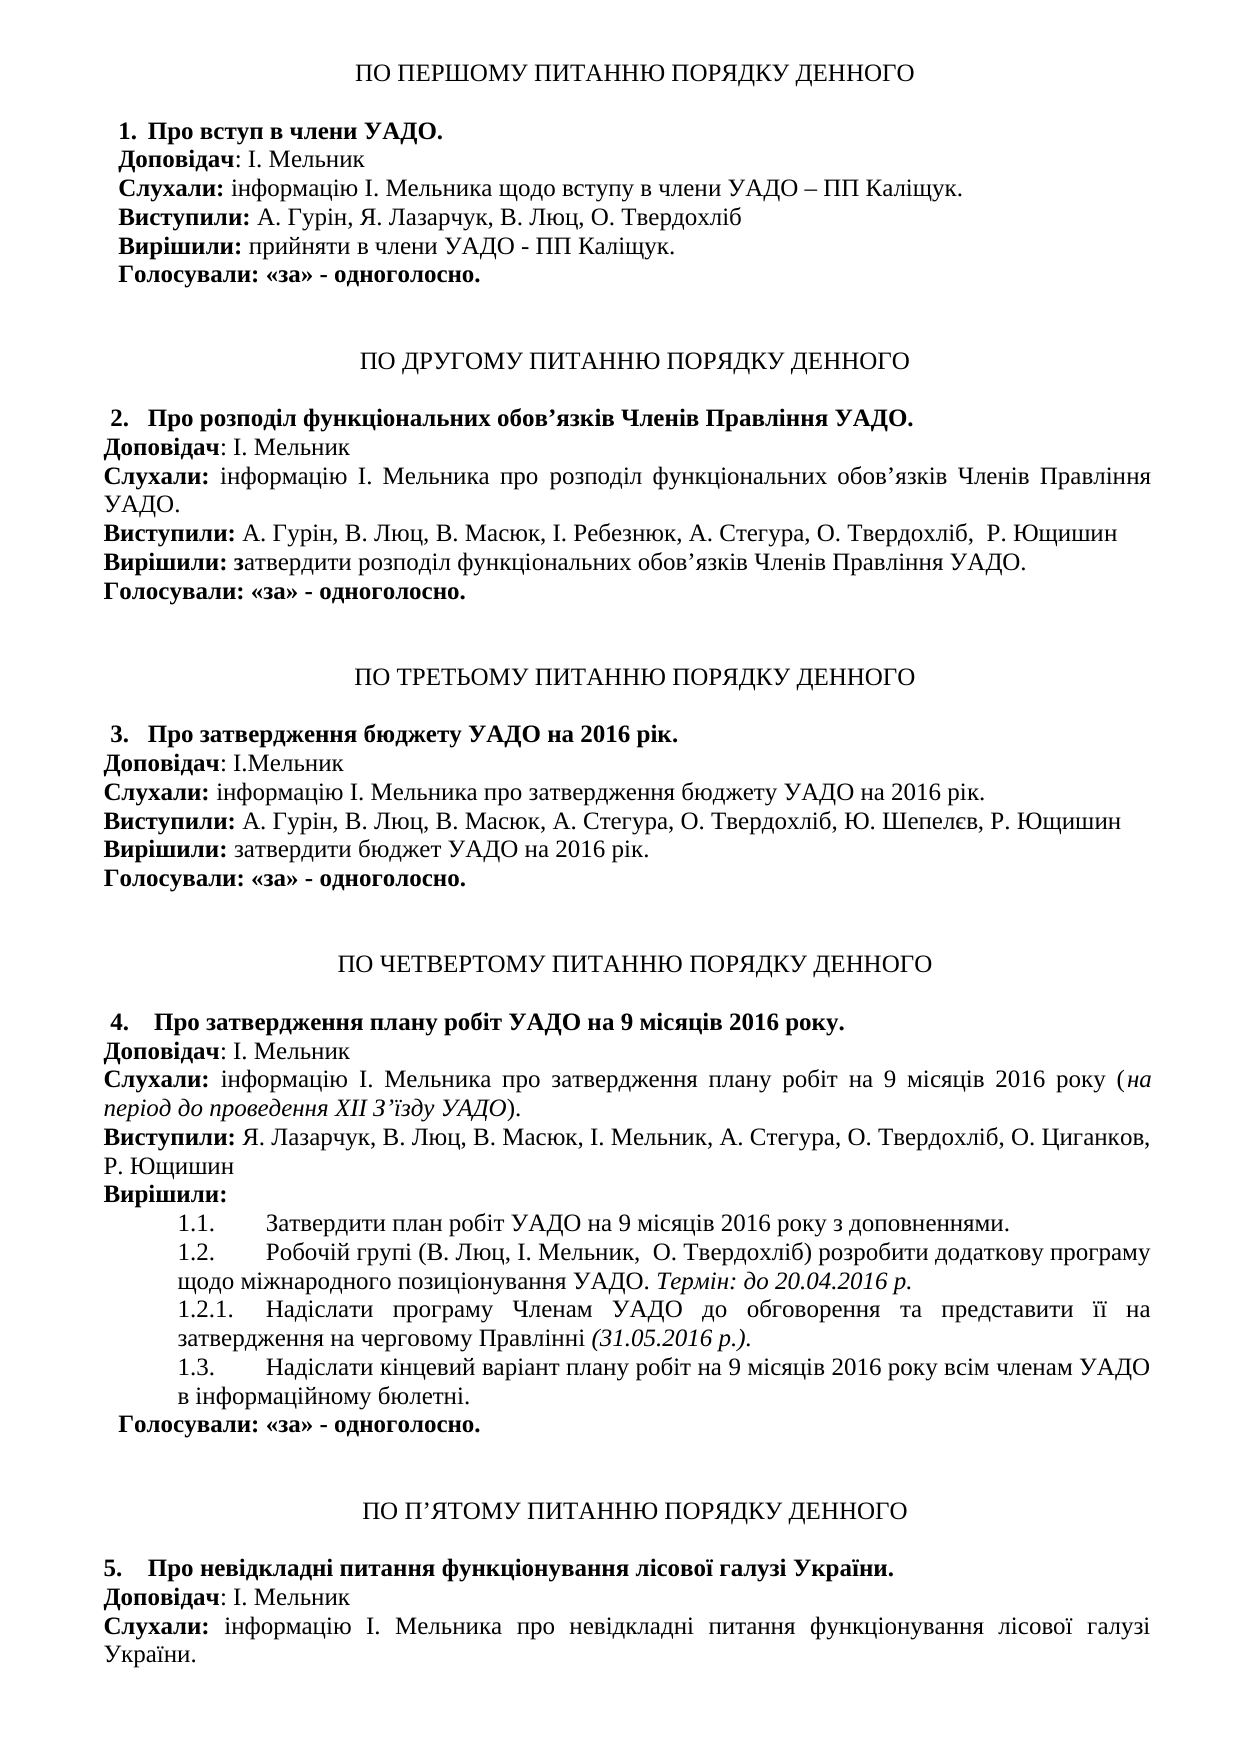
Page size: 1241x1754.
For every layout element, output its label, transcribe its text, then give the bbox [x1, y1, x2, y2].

text Вирішили: прийняти в члени УАДО - ПП Каліщук. [118, 231, 1152, 259]
text Голосували: «за» - одноголосно. [103, 576, 1152, 604]
list Слухали: інформацію І. Мельника щодо вступу в члени УАДО – ПП Каліщук. [118, 173, 1152, 202]
text Слухали: інформацію І. Мельника про затвердження бюджету УАДО на 2016 рік. [103, 777, 1152, 806]
list Про невідкладні питання функціонування лісової галузі України. [103, 1553, 1152, 1582]
text Голосували: «за» - одноголосно. [118, 259, 1152, 288]
text Доповідач: І. Мельник [103, 432, 1152, 461]
text ПО П’ЯТОМУ ПИТАННЮ ПОРЯДКУ ДЕННОГО [118, 1496, 1152, 1524]
text ПО ПЕРШОМУ ПИТАННЮ ПОРЯДКУ ДЕННОГО [118, 58, 1152, 87]
text Слухали: інформацію І. Мельника про невідкладні питання функціонування лісової галузі України. [103, 1611, 1152, 1668]
list Про затвердження плану робіт УАДО на 9 місяців 2016 року. [110, 1007, 1152, 1036]
list Доповідач: І. Мельник [103, 1036, 1152, 1064]
list Затвердити план робіт УАДО на 9 місяців 2016 року з доповненнями. [177, 1208, 1152, 1237]
list Голосували: «за» - одноголосно. [103, 863, 1152, 892]
list Надіслати кінцевий варіант плану робіт на 9 місяців 2016 року всім членам УАДО в інформаційному бюлетні. [177, 1352, 1152, 1409]
text Виступили: Я. Лазарчук, В. Люц, В. Масюк, І. Мельник, А. Стегура, О. Твердохліб, О. Циганков, Р. Ющишин [103, 1122, 1152, 1179]
text Голосували: «за» - одноголосно. [118, 1409, 1152, 1438]
text Слухали: інформацію І. Мельника про розподіл функціональних обов’язків Членів Правління УАДО. [103, 461, 1152, 518]
list Надіслати програму Членам УАДО до обговорення та представити її на затвердження на черговому Правлінні (31.05.2016 р.). [177, 1294, 1152, 1352]
text Виступили: А. Гурін, В. Люц, В. Масюк, А. Стегура, О. Твердохліб, Ю. Шепелєв, Р. Ющишин [103, 806, 1152, 834]
text Виступили: А. Гурін, В. Люц, В. Масюк, І. Ребезнюк, А. Стегура, О. Твердохліб, Р. Ющишин [103, 518, 1152, 547]
text Вирішили: [103, 1179, 1152, 1208]
list Робочій групі (В. Люц, І. Мельник, О. Твердохліб) розробити додаткову програму щодо міжнародного позиціонування УАДО. Термін: до 20.04.2016 р. [177, 1237, 1152, 1294]
text ПО ЧЕТВЕРТОМУ ПИТАННЮ ПОРЯДКУ ДЕННОГО [118, 949, 1152, 978]
text Доповідач: І. Мельник [118, 144, 1152, 173]
text Вирішили: затвердити розподіл функціональних обов’язків Членів Правління УАДО. [103, 547, 1152, 576]
list Слухали: інформацію І. Мельника про затвердження плану робіт на 9 місяців 2016 року (на період до проведення ХІІ З’їзду УАДО). [103, 1064, 1152, 1122]
list Доповідач: І.Мельник [103, 748, 1152, 777]
text ПО ДРУГОМУ ПИТАННЮ ПОРЯДКУ ДЕННОГО [118, 346, 1152, 374]
list Про розподіл функціональних обов’язків Членів Правління УАДО. [110, 403, 1152, 432]
text ПО ТРЕТЬОМУ ПИТАННЮ ПОРЯДКУ ДЕННОГО [118, 662, 1152, 691]
list Про затвердження бюджету УАДО на 2016 рік. [110, 719, 1152, 748]
list Про вступ в члени УАДО. [118, 116, 1152, 144]
list Доповідач: І. Мельник [103, 1582, 1152, 1611]
text Виступили: А. Гурін, Я. Лазарчук, В. Люц, О. Твердохліб [118, 202, 1152, 231]
text Вирішили: затвердити бюджет УАДО на 2016 рік. [103, 834, 1152, 863]
